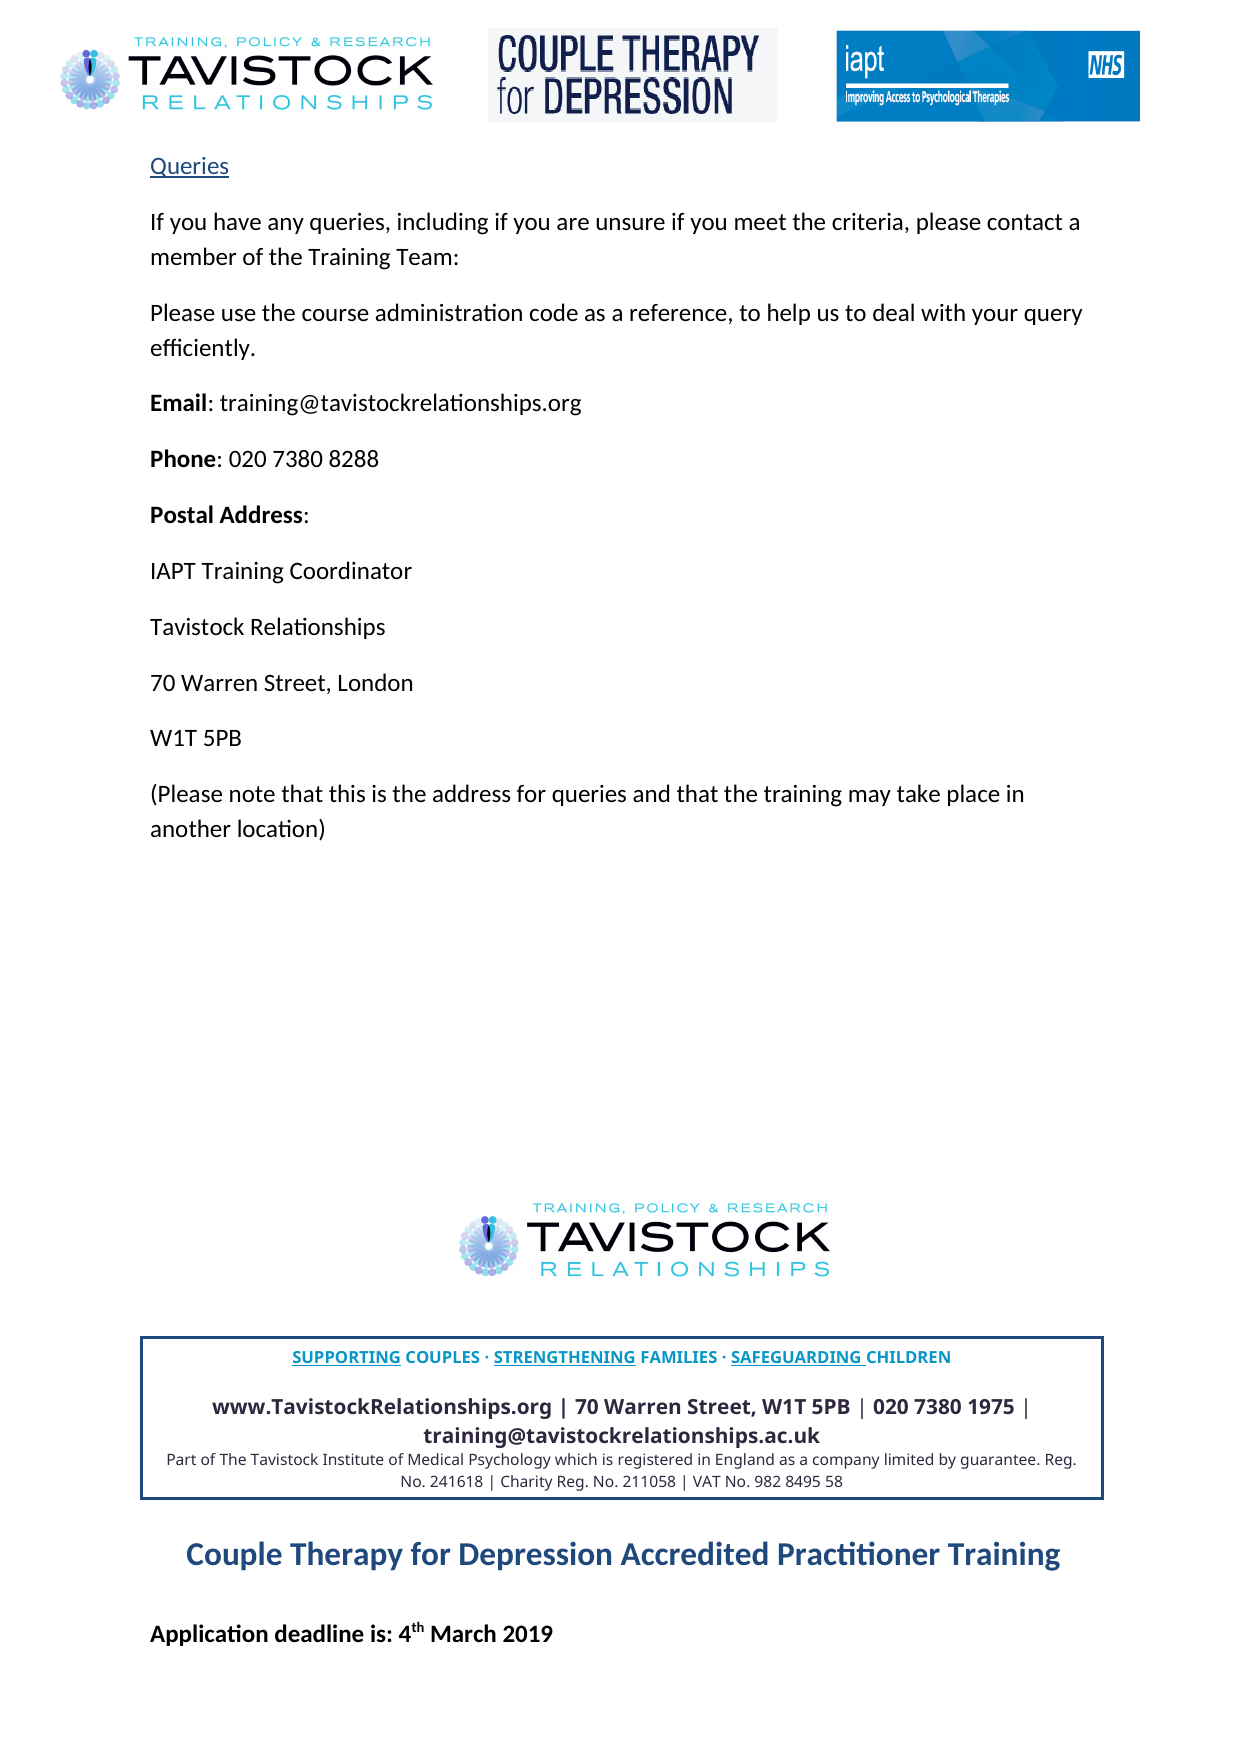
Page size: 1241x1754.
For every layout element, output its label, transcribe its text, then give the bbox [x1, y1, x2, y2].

picture [22, 20, 467, 127]
text IAPT Training Coordinator [150, 555, 1090, 586]
text Email: training@tavistockrelationships.org [150, 387, 1090, 418]
text Couple Therapy for Depression Accredited Practitioner Training [150, 1533, 1090, 1573]
text W1T 5PB [150, 722, 1090, 753]
text Tavistock Relationships [150, 611, 1090, 641]
text If you have any queries, including if you are unsure if you meet the criteria, please contact a member of the Training Team: [150, 206, 1090, 271]
text (Please note that this is the address for queries and that the training may take place in another location) [150, 778, 1090, 844]
picture [488, 28, 778, 122]
text Please use the course administration code as a reference, to help us to deal with your query efficiently. [150, 297, 1090, 362]
text Queries [150, 150, 1090, 181]
picture [421, 1187, 864, 1294]
text 70 Warren Street, London [150, 667, 1090, 697]
text Postal Address: [150, 499, 1090, 530]
text Phone: 020 7380 8288 [150, 443, 1090, 474]
